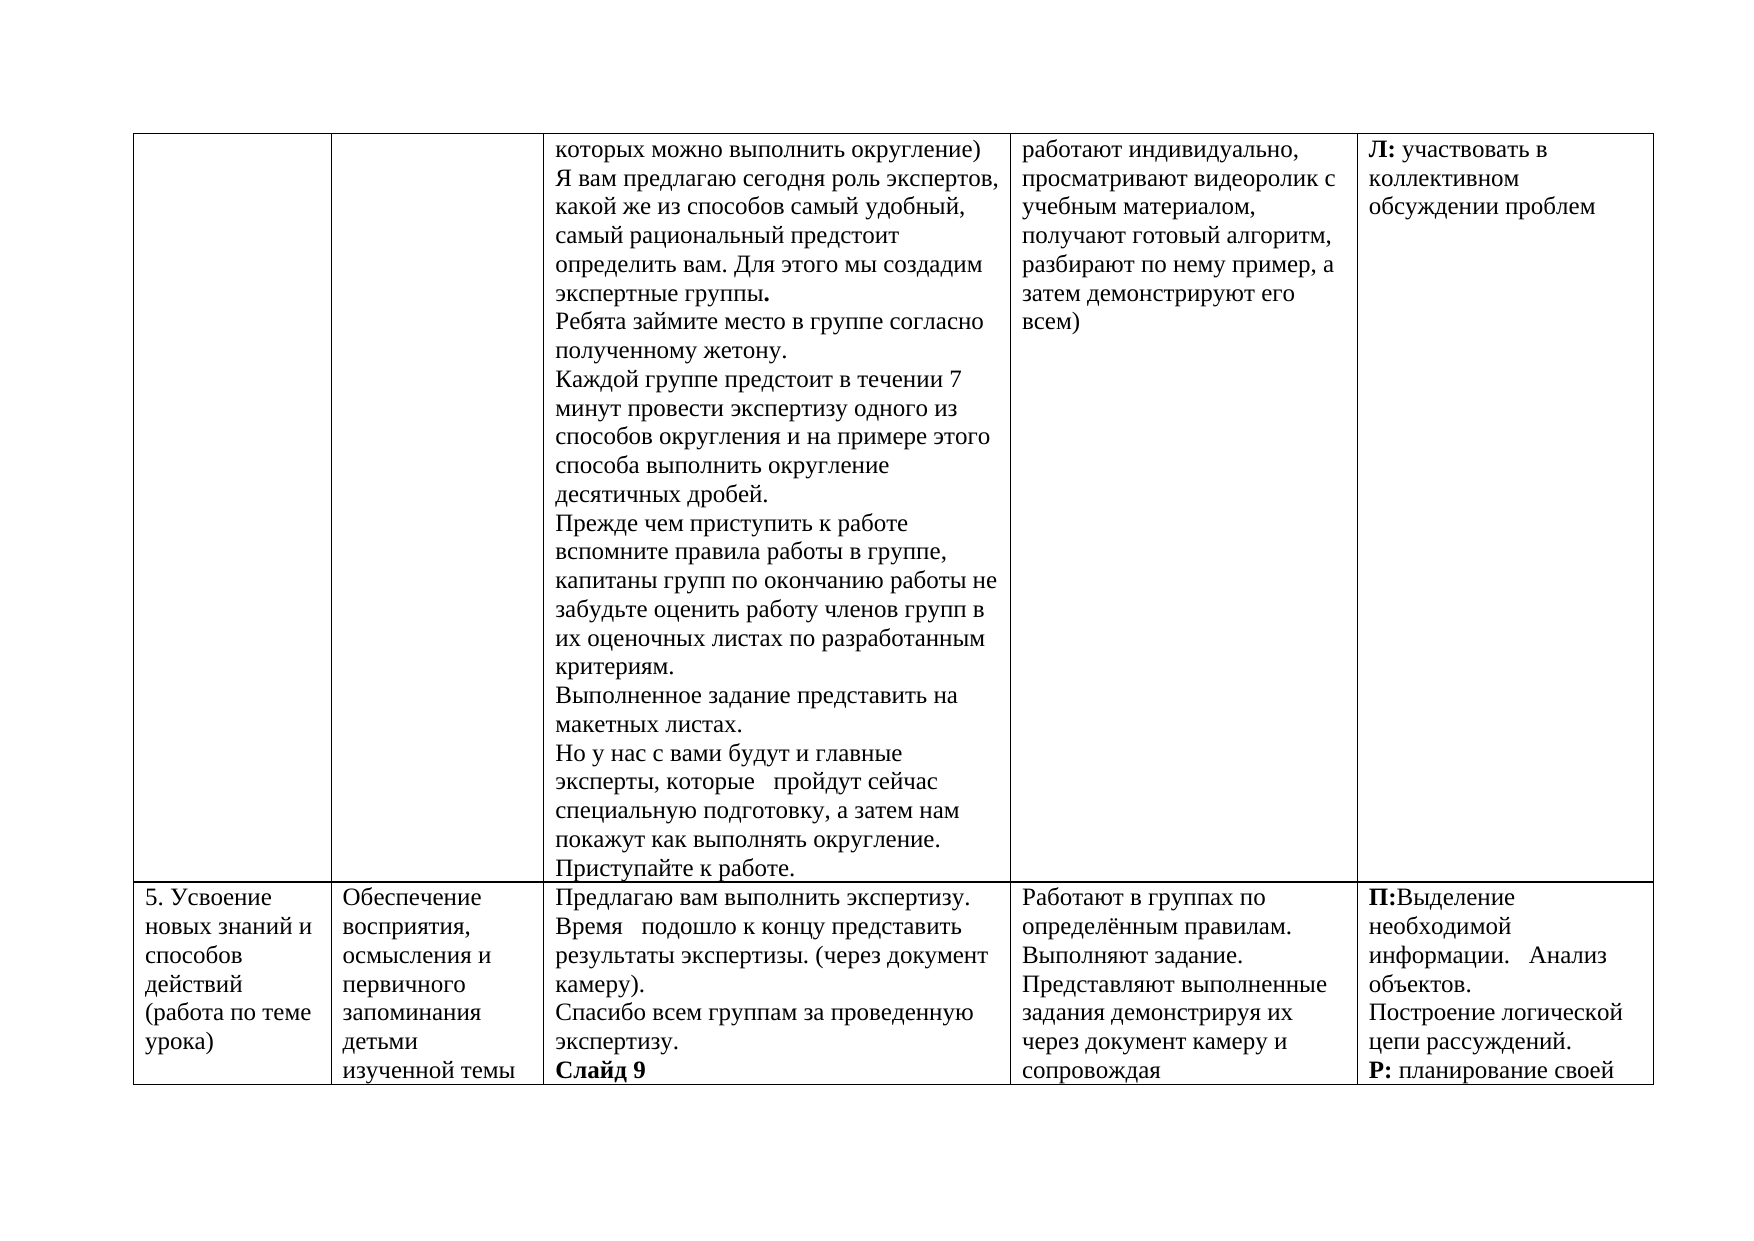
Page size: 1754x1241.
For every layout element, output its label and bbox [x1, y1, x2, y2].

table_cell [332, 134, 543, 881]
table_cell [134, 883, 331, 1084]
table_cell [134, 134, 331, 881]
table_cell [544, 134, 1010, 881]
table_cell [1011, 134, 1357, 881]
table_cell [332, 883, 543, 1084]
table_cell [1358, 883, 1653, 1084]
table_cell [1358, 134, 1653, 881]
table_cell [1011, 883, 1357, 1084]
table_cell [544, 883, 1010, 1084]
